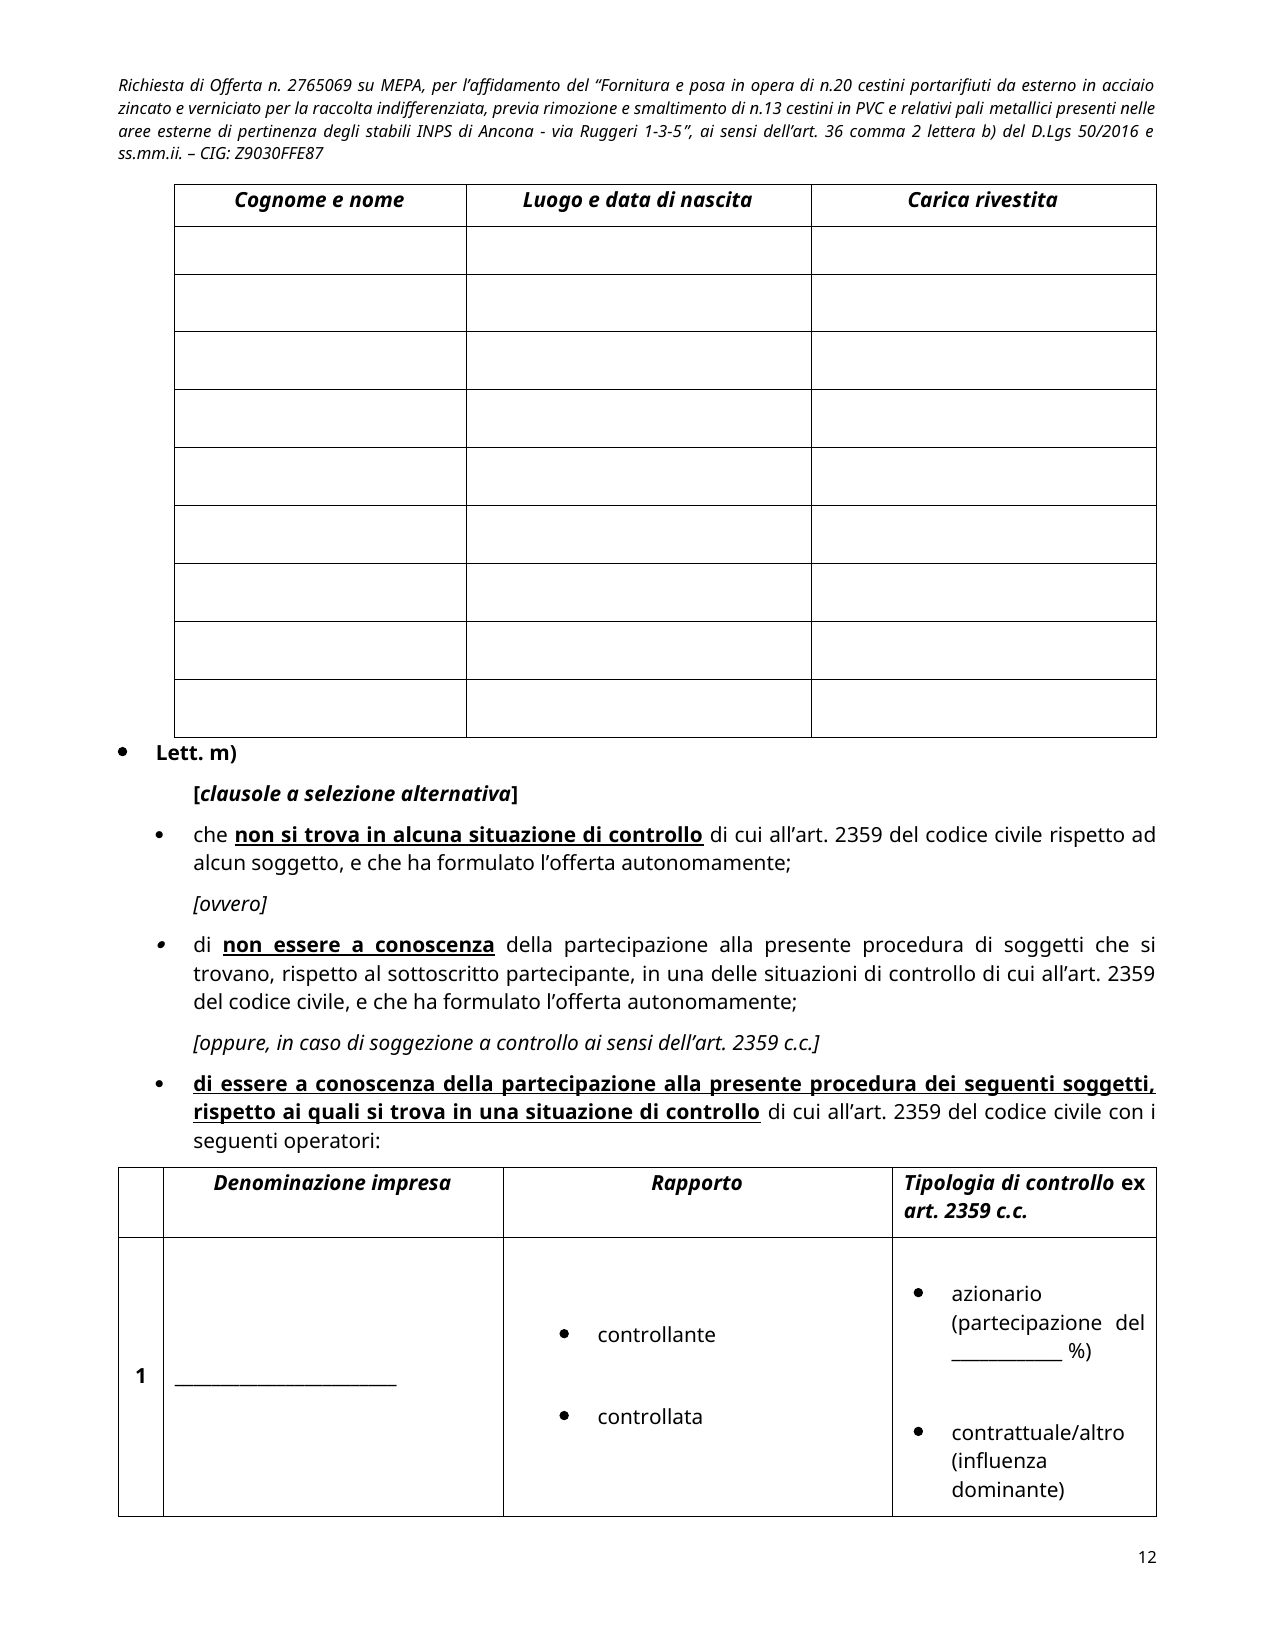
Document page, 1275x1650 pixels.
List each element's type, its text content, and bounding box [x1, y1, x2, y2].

list di essere a conoscenza della partecipazione alla presente procedura dei seguenti soggetti, rispetto ai quali si trova in una situazione di controllo di cui all’art. 2359 del codice civile con i seguenti operatori: [156, 1069, 1157, 1154]
table_cell [812, 332, 1156, 389]
table_cell [467, 275, 811, 331]
table_cell [812, 680, 1156, 737]
table_cell [175, 622, 466, 678]
table_cell [467, 332, 811, 389]
table_header Carica rivestita [812, 185, 1156, 226]
text [clausole a selezione alternativa] [118, 779, 1157, 807]
table_cell [175, 332, 466, 389]
table_cell [175, 564, 466, 621]
table_cell [175, 506, 466, 563]
table_header Cognome e nome [175, 185, 466, 226]
table_cell [175, 390, 466, 447]
table_header Luogo e data di nascita [467, 185, 811, 226]
table_cell [175, 680, 466, 737]
table_cell [467, 622, 811, 678]
table_cell [175, 275, 466, 331]
table_cell [467, 448, 811, 505]
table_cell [504, 1238, 892, 1516]
table_cell [812, 622, 1156, 678]
table_cell [175, 448, 466, 505]
table_cell [812, 227, 1156, 274]
table_header Tipologia di controllo ex art. 2359 c.c. [893, 1168, 1156, 1237]
table_cell [467, 390, 811, 447]
table_cell [467, 506, 811, 563]
table_cell [812, 275, 1156, 331]
table_header Denominazione impresa [164, 1168, 503, 1237]
table_cell [467, 680, 811, 737]
table_cell [467, 564, 811, 621]
table_cell [812, 564, 1156, 621]
table_cell 1 [119, 1238, 163, 1516]
table_header [119, 1168, 163, 1237]
table_cell [812, 506, 1156, 563]
text [ovvero] [156, 889, 1157, 918]
table_header Rapporto [504, 1168, 892, 1237]
text [oppure, in caso di soggezione a controllo ai sensi dell’art. 2359 c.c.] [156, 1028, 1157, 1056]
table_cell [467, 227, 811, 274]
table_cell [175, 227, 466, 274]
list Lett. m) [118, 738, 1157, 766]
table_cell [893, 1238, 1156, 1516]
table_cell [812, 390, 1156, 447]
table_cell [164, 1238, 503, 1516]
list di non essere a conoscenza della partecipazione alla presente procedura di soggetti che si trovano, rispetto al sottoscritto partecipante, in una delle situazioni di controllo di cui all’art. 2359 del codice civile, e che ha formulato l’offerta autonomamente; [156, 930, 1157, 1016]
table_cell [812, 448, 1156, 505]
list che non si trova in alcuna situazione di controllo di cui all’art. 2359 del codice civile rispetto ad alcun soggetto, e che ha formulato l’offerta autonomamente; [156, 820, 1157, 877]
